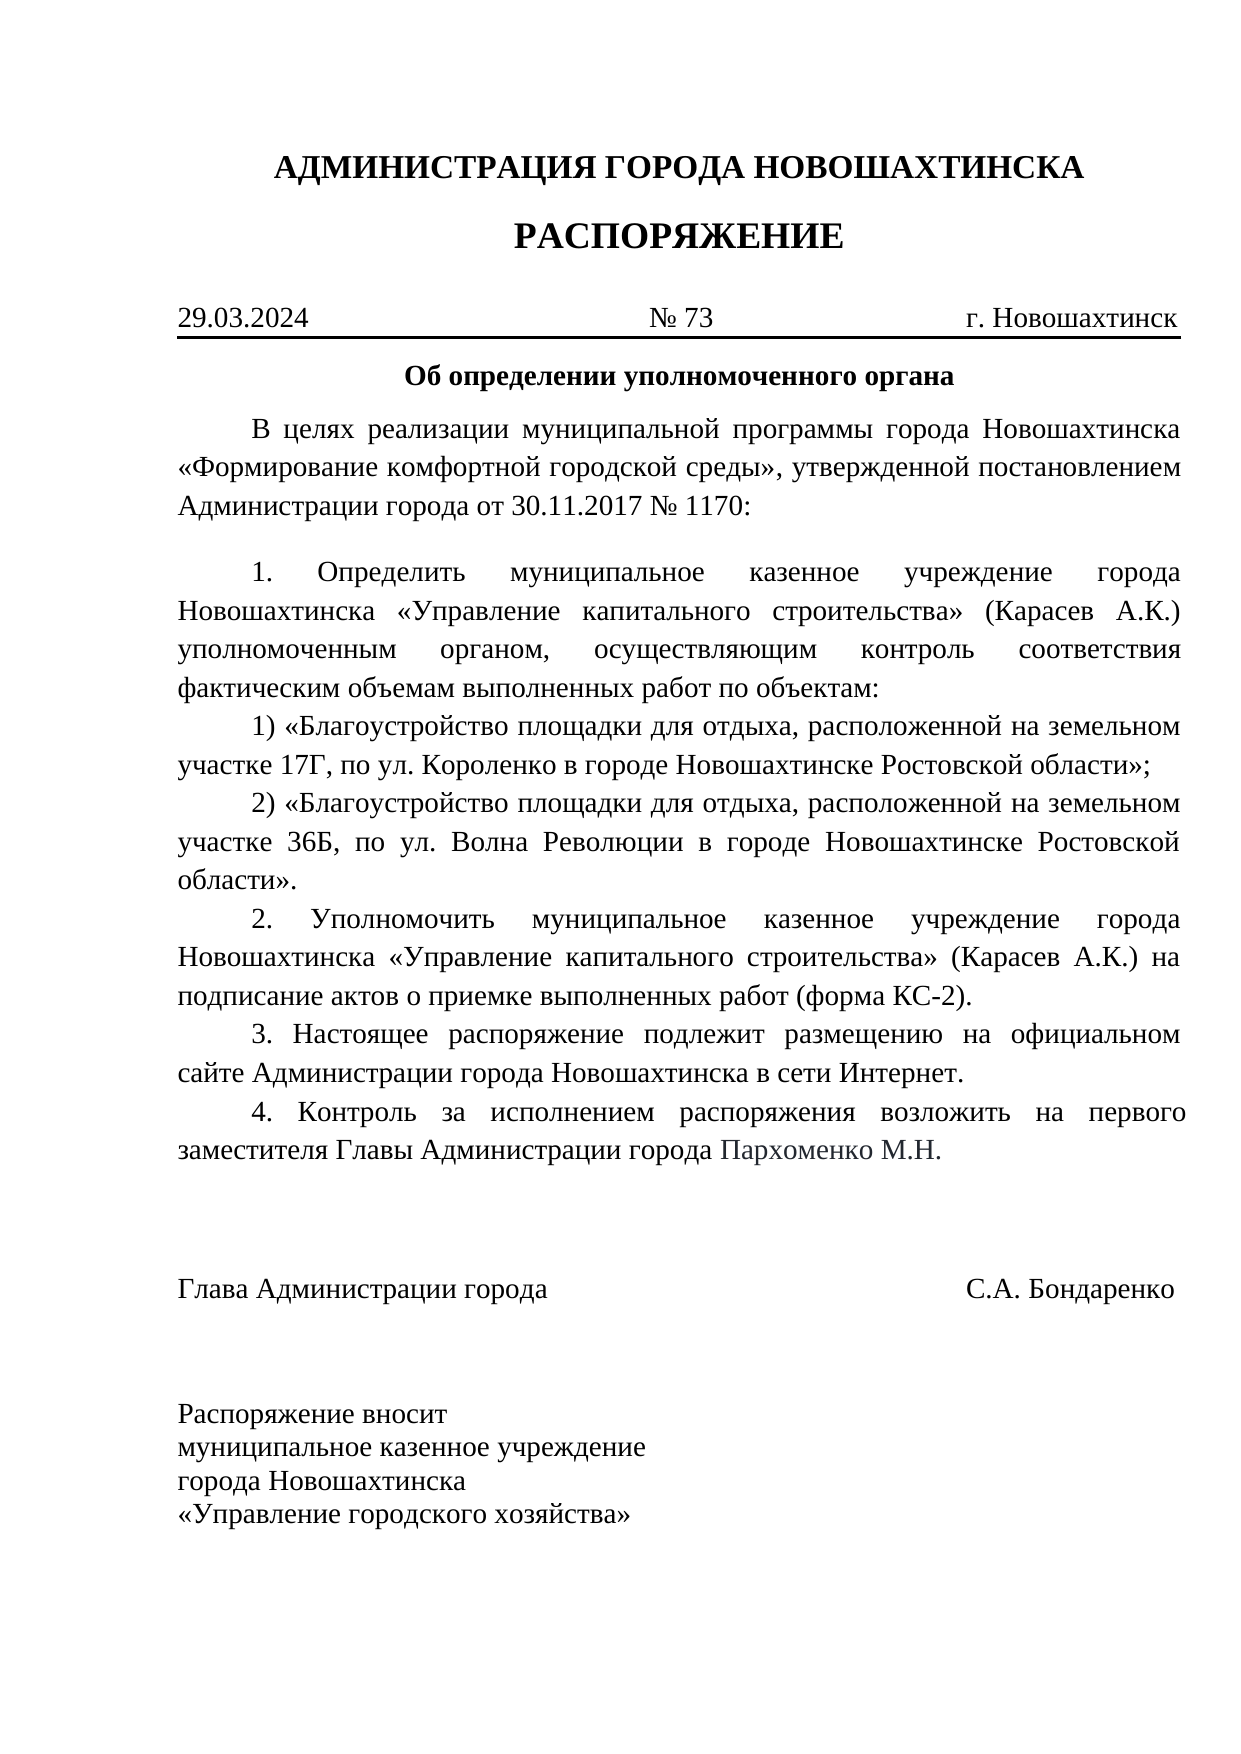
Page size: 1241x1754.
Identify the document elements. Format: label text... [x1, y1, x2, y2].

text 2) «Благоустройство площадки для отдыха, расположенной на земельном участке 36Б, по ул. Волна Революции в городе Новошахтинске Ростовской области». [177, 785, 1181, 896]
text 1. Определить муниципальное казенное учреждение города Новошахтинска «Управление капитального строительства» (Карасев А.К.) уполномоченным органом, осуществляющим контроль соответствия фактическим объемам выполненных работ по объектам: [177, 554, 1181, 703]
text 29.03.2024 № 73 г. Новошахтинск [177, 300, 1181, 336]
text 2. Уполномочить муниципальное казенное учреждение города Новошахтинска «Управление капитального строительства» (Карасев А.К.) на подписание актов о приемке выполненных работ (форма КС-2). [177, 901, 1181, 1012]
text «Управление городского хозяйства» [177, 1497, 1181, 1530]
text города Новошахтинска [177, 1463, 1181, 1497]
text 4. Контроль за исполнением распоряжения возложить на первого заместителя Главы Администрации города Пархоменко М.Н. [177, 1094, 1187, 1166]
text Глава Администрации города С.А. Бондаренко [177, 1271, 1181, 1305]
text В целях реализации муниципальной программы города Новошахтинска «Формирование комфортной городской среды», утвержденной постановлением Администрации города от 30.11.2017 № 1170: [177, 411, 1181, 521]
text Об определении уполномоченного органа [177, 358, 1181, 392]
text 3. Настоящее распоряжение подлежит размещению на официальном сайте Администрации города Новошахтинска в сети Интернет. [177, 1017, 1181, 1089]
text АДМИНИСТРАЦИЯ ГОРОДА НОВОШАХТИНСКА [177, 147, 1181, 185]
text Распоряжение вносит [177, 1396, 1181, 1429]
text РАСПОРЯЖЕНИЕ [177, 214, 1181, 257]
text 1) «Благоустройство площадки для отдыха, расположенной на земельном участке 17Г, по ул. Короленко в городе Новошахтинске Ростовской области»; [177, 708, 1181, 780]
text муниципальное казенное учреждение [177, 1429, 1181, 1463]
